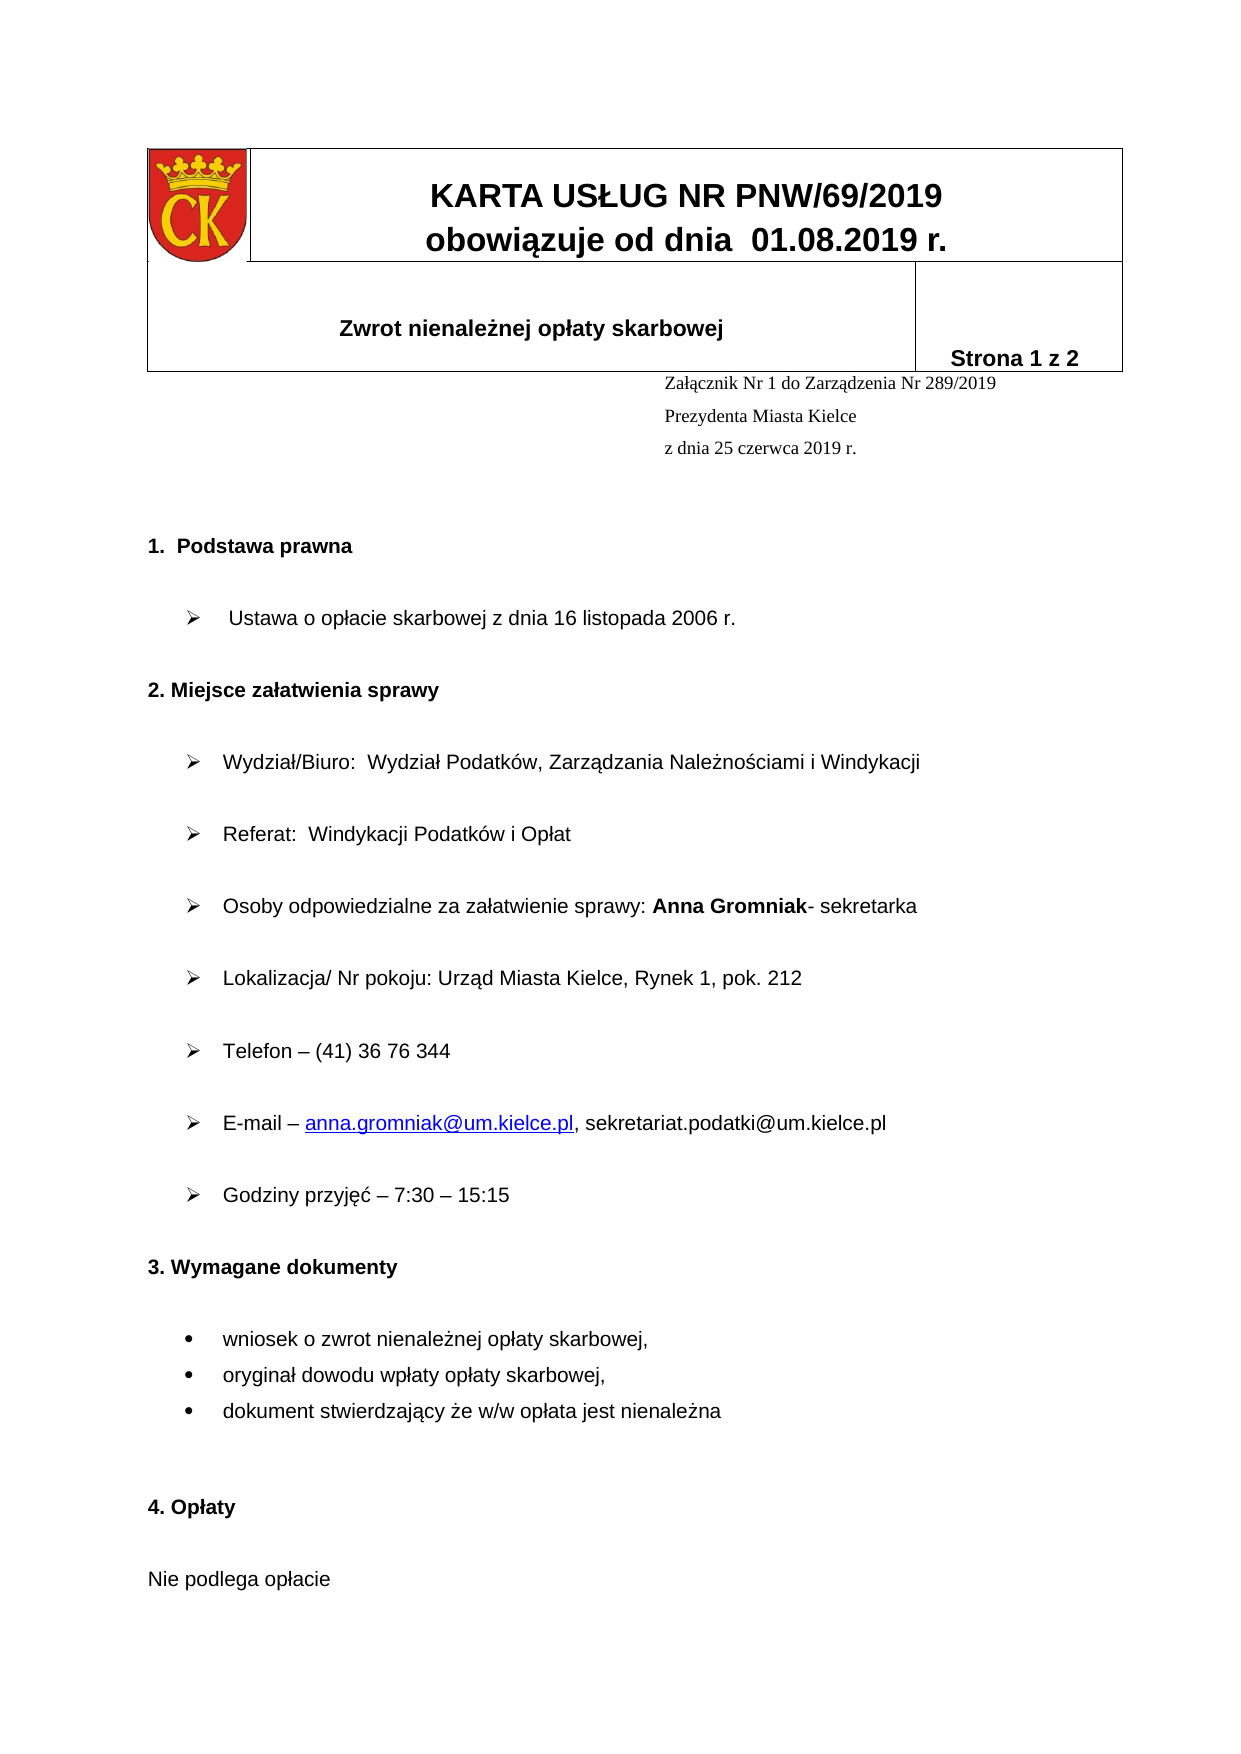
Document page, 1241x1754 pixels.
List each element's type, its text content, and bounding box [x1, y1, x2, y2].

picture [148, 148, 247, 262]
table_header KARTA USŁUG NR PNW/69/2019 obowiązuje od dnia 01.08.2019 r. [251, 149, 1122, 261]
list wniosek o zwrot nienależnej opłaty skarbowej, [185, 1327, 1093, 1351]
list 2. Miejsce załatwienia sprawy [148, 678, 1093, 702]
table_cell [916, 262, 1122, 317]
list Osoby odpowiedzialne za załatwienie sprawy: Anna Gromniak- sekretarka [185, 894, 1093, 918]
list Nie podlega opłacie [148, 1567, 1093, 1591]
list oryginał dowodu wpłaty opłaty skarbowej, [185, 1363, 1093, 1387]
list Godziny przyjęć – 7:30 – 15:15 [185, 1183, 1093, 1207]
list Telefon – (41) 36 76 344 [185, 1038, 1093, 1062]
list 4. Opłaty [148, 1495, 1093, 1519]
list Referat: Windykacji Podatków i Opłat [185, 822, 1093, 846]
text Załącznik Nr 1 do Zarządzenia Nr 289/2019 [384, 372, 1093, 394]
list Wydział/Biuro: Wydział Podatków, Zarządzania Należnościami i Windykacji [185, 750, 1093, 774]
text Prezydenta Miasta Kielce [384, 404, 1093, 426]
table_cell Strona 1 z 2 [916, 318, 1122, 371]
text z dnia 25 czerwca 2019 r. [384, 437, 1093, 458]
list dokument stwierdzający że w/w opłata jest nienależna [185, 1399, 1093, 1423]
list Ustawa o opłacie skarbowej z dnia 16 listopada 2006 r. [185, 606, 1093, 630]
list 3. Wymagane dokumenty [148, 1255, 1093, 1279]
list E-mail – anna.gromniak@um.kielce.pl, sekretariat.podatki@um.kielce.pl [185, 1111, 1093, 1135]
list Lokalizacja/ Nr pokoju: Urząd Miasta Kielce, Rynek 1, pok. 212 [185, 966, 1093, 990]
text 1. Podstawa prawna [148, 534, 1093, 558]
table_cell Zwrot nienależnej opłaty skarbowej [148, 262, 915, 371]
